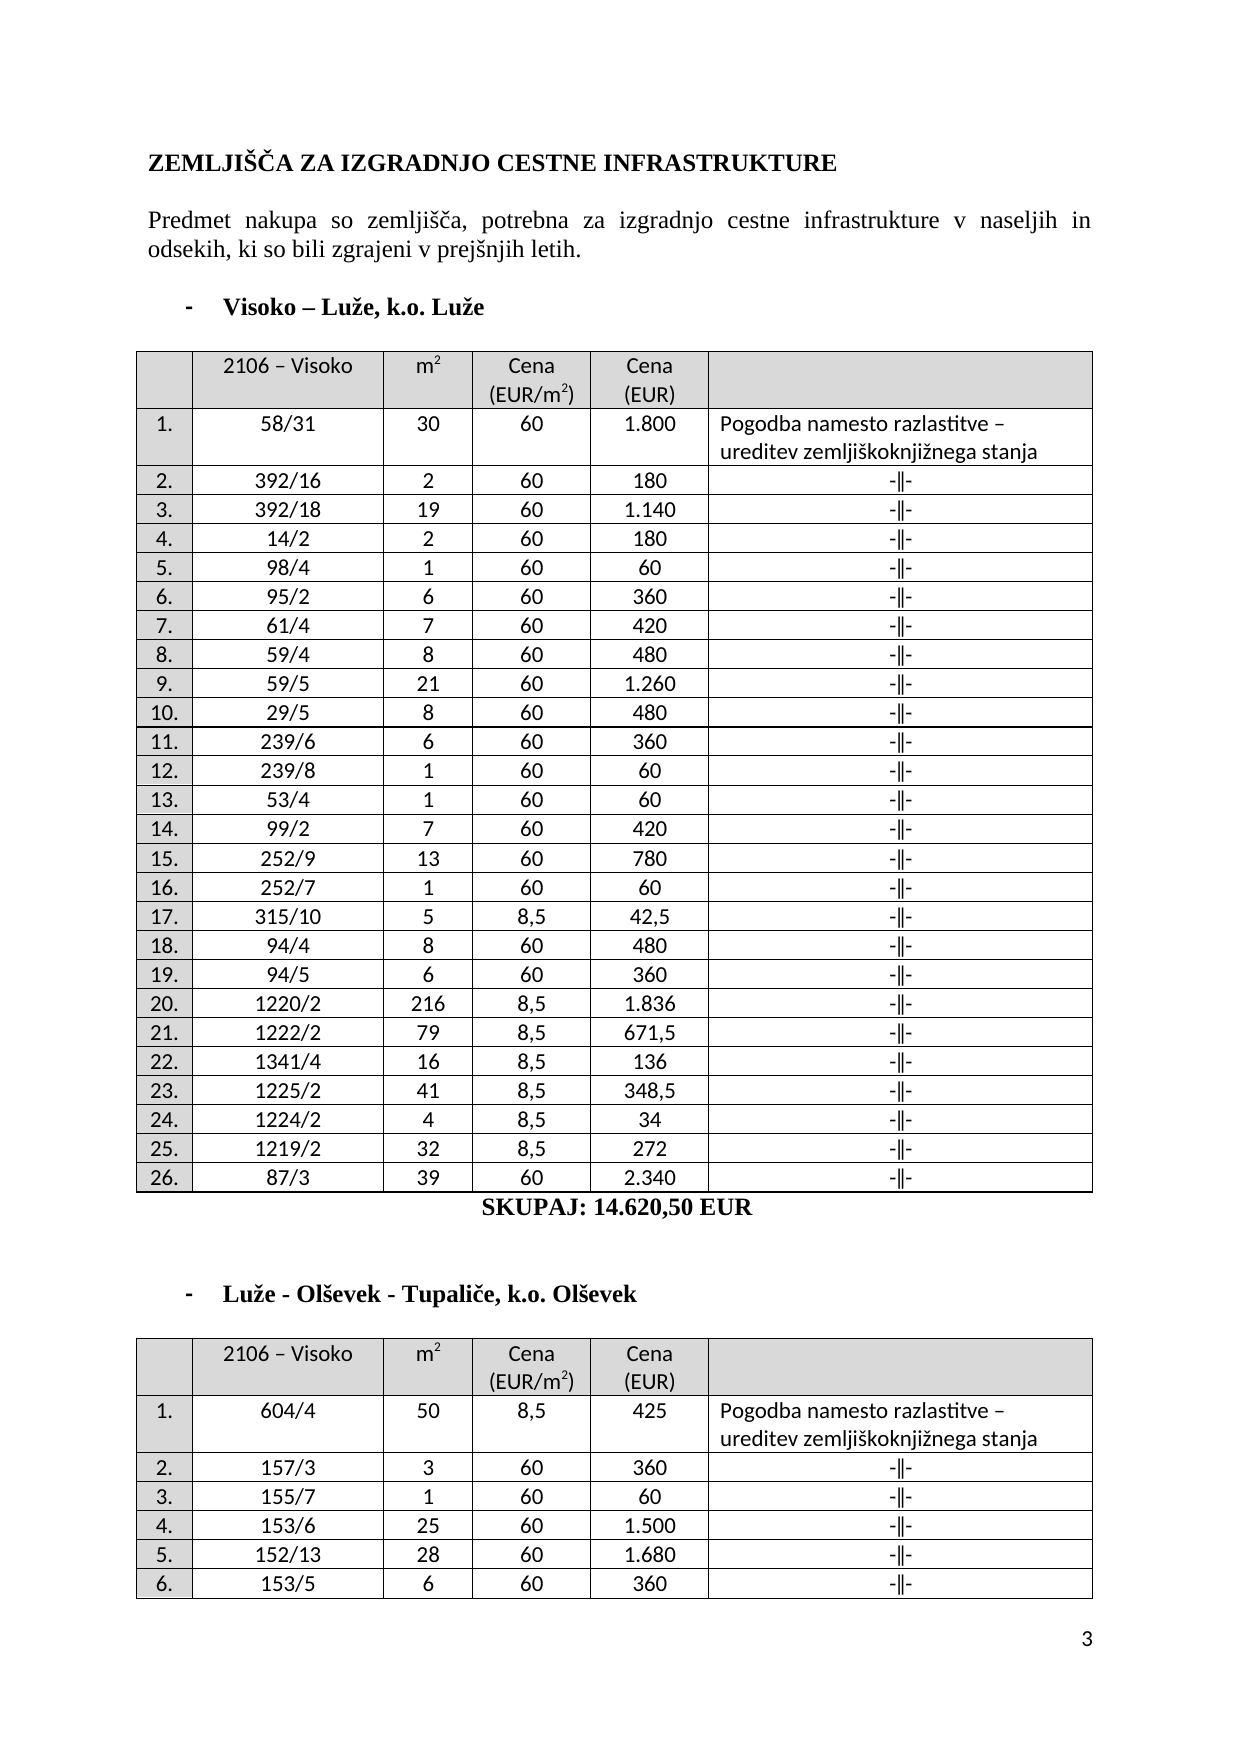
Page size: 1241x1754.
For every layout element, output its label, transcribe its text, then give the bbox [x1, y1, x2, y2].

table_cell 252/9 [193, 844, 383, 872]
table_cell 32 [384, 1134, 472, 1162]
table_cell 41 [384, 1076, 472, 1104]
table_cell -ǁ- [709, 989, 1092, 1017]
table_cell 11. [137, 728, 192, 755]
table_cell 16 [384, 1047, 472, 1075]
table_cell 360 [591, 582, 708, 610]
table_cell 60 [473, 931, 590, 959]
table_cell 4. [137, 1511, 192, 1539]
table_cell Pogodba namesto razlastitve – ureditev zemljiškoknjižnega stanja [709, 1396, 1092, 1452]
table_cell 152/13 [193, 1540, 383, 1568]
table_cell 53/4 [193, 786, 383, 813]
table_cell -ǁ- [709, 1076, 1092, 1104]
table_cell 6. [137, 582, 192, 610]
table_header [137, 352, 192, 408]
table_cell 5 [384, 902, 472, 930]
table_cell 8,5 [473, 1076, 590, 1104]
table_cell 1 [384, 1482, 472, 1510]
table_cell 59/5 [193, 669, 383, 697]
table_cell 60 [591, 786, 708, 813]
table_cell 1.140 [591, 495, 708, 523]
table_cell -ǁ- [709, 582, 1092, 610]
table_cell -ǁ- [709, 756, 1092, 784]
table_cell 9. [137, 669, 192, 697]
table_cell -ǁ- [709, 815, 1092, 843]
table_cell 60 [591, 756, 708, 784]
table_cell 1. [137, 409, 192, 465]
table_cell 420 [591, 815, 708, 843]
table_cell 60 [473, 640, 590, 668]
table_cell 315/10 [193, 902, 383, 930]
table_cell -ǁ- [709, 873, 1092, 901]
table_header m2 [384, 352, 472, 408]
table_cell 216 [384, 989, 472, 1017]
table_cell -ǁ- [709, 611, 1092, 639]
table_cell 58/31 [193, 409, 383, 465]
table_cell 2 [384, 466, 472, 494]
table_cell 8 [384, 931, 472, 959]
table_cell -ǁ- [709, 1134, 1092, 1162]
table_header [709, 352, 1092, 408]
table_cell 21. [137, 1018, 192, 1046]
table_cell 1 [384, 756, 472, 784]
table_cell 25 [384, 1511, 472, 1539]
table_cell 252/7 [193, 873, 383, 901]
table_cell -ǁ- [709, 495, 1092, 523]
table_cell 10. [137, 698, 192, 726]
table_cell 94/5 [193, 960, 383, 988]
table_cell 14. [137, 815, 192, 843]
table_cell 272 [591, 1134, 708, 1162]
table_cell 239/6 [193, 728, 383, 755]
table_cell 1 [384, 553, 472, 581]
table_cell 98/4 [193, 553, 383, 581]
table_cell 15. [137, 844, 192, 872]
table_cell 4 [384, 1105, 472, 1133]
table_cell 39 [384, 1163, 472, 1191]
table_cell 34 [591, 1105, 708, 1133]
table_cell 19. [137, 960, 192, 988]
table_cell 60 [473, 1163, 590, 1191]
table_cell Pogodba namesto razlastitve – ureditev zemljiškoknjižnega stanja [709, 409, 1092, 465]
table_cell 60 [473, 873, 590, 901]
table_cell 4. [137, 524, 192, 552]
table_cell 153/5 [193, 1569, 383, 1597]
table_cell 1224/2 [193, 1105, 383, 1133]
table_cell 8 [384, 640, 472, 668]
table_header Cena (EUR/m2) [473, 1339, 590, 1395]
table_cell 60 [473, 1482, 590, 1510]
table_cell -ǁ- [709, 844, 1092, 872]
list Visoko – Luže, k.o. Luže [185, 291, 1093, 322]
table_cell 157/3 [193, 1453, 383, 1481]
table_cell 7 [384, 815, 472, 843]
table_cell 22. [137, 1047, 192, 1075]
table_cell 480 [591, 931, 708, 959]
table_cell 3. [137, 495, 192, 523]
table_cell 60 [473, 466, 590, 494]
table_cell -ǁ- [709, 698, 1092, 726]
table_cell -ǁ- [709, 1105, 1092, 1133]
table_cell 60 [473, 669, 590, 697]
table_cell -ǁ- [709, 1047, 1092, 1075]
table_cell 7 [384, 611, 472, 639]
table_cell 87/3 [193, 1163, 383, 1191]
list Luže - Olševek - Tupaliče, k.o. Olševek [185, 1279, 1093, 1309]
table_cell 392/16 [193, 466, 383, 494]
table_cell -ǁ- [709, 524, 1092, 552]
table_cell 28 [384, 1540, 472, 1568]
table_cell 8,5 [473, 1396, 590, 1452]
table_cell 60 [473, 698, 590, 726]
table_cell 3 [384, 1453, 472, 1481]
table_cell 392/18 [193, 495, 383, 523]
table_cell 1341/4 [193, 1047, 383, 1075]
table_cell 1225/2 [193, 1076, 383, 1104]
table_cell 348,5 [591, 1076, 708, 1104]
table_cell 60 [473, 611, 590, 639]
table_cell 23. [137, 1076, 192, 1104]
table_cell 6 [384, 582, 472, 610]
table_cell 1.500 [591, 1511, 708, 1539]
table_cell 6 [384, 728, 472, 755]
table_cell -ǁ- [709, 1569, 1092, 1597]
table_cell 8 [384, 698, 472, 726]
table_cell 94/4 [193, 931, 383, 959]
table_cell -ǁ- [709, 1018, 1092, 1046]
table_cell 12. [137, 756, 192, 784]
table_cell 2.340 [591, 1163, 708, 1191]
table_cell 60 [473, 815, 590, 843]
table_cell 6. [137, 1569, 192, 1597]
table_cell 5. [137, 553, 192, 581]
table_cell 6 [384, 960, 472, 988]
table_cell 60 [473, 1540, 590, 1568]
table_cell 360 [591, 1453, 708, 1481]
table_cell 2. [137, 466, 192, 494]
table_cell 5. [137, 1540, 192, 1568]
table_cell 42,5 [591, 902, 708, 930]
table_cell 153/6 [193, 1511, 383, 1539]
table_cell 50 [384, 1396, 472, 1452]
table_cell 1. [137, 1396, 192, 1452]
text SKUPAJ: 14.620,50 EUR [295, 1193, 1093, 1221]
table_header Cena (EUR) [591, 1339, 708, 1395]
table_cell 8,5 [473, 1047, 590, 1075]
table_header Cena (EUR) [591, 352, 708, 408]
table_header [709, 1339, 1092, 1395]
table_cell 30 [384, 409, 472, 465]
table_cell 360 [591, 1569, 708, 1597]
table_cell 180 [591, 524, 708, 552]
text ZEMLJIŠČA ZA IZGRADNJO CESTNE INFRASTRUKTURE [148, 148, 1093, 176]
table_cell -ǁ- [709, 1453, 1092, 1481]
table_cell 95/2 [193, 582, 383, 610]
table_cell 60 [473, 409, 590, 465]
table_cell 60 [473, 553, 590, 581]
table_cell 79 [384, 1018, 472, 1046]
table_header 2106 – Visoko [193, 1339, 383, 1395]
table_cell 17. [137, 902, 192, 930]
table_header m2 [384, 1339, 472, 1395]
table_cell 1220/2 [193, 989, 383, 1017]
table_cell 26. [137, 1163, 192, 1191]
table_cell 480 [591, 640, 708, 668]
table_cell 425 [591, 1396, 708, 1452]
table_cell -ǁ- [709, 902, 1092, 930]
table_cell 18. [137, 931, 192, 959]
table_cell 2. [137, 1453, 192, 1481]
table_cell 60 [473, 960, 590, 988]
table_cell 2 [384, 524, 472, 552]
table_cell 60 [473, 756, 590, 784]
table_cell 24. [137, 1105, 192, 1133]
text Predmet nakupa so zemljišča, potrebna za izgradnjo cestne infrastrukture v naseljih in odsekih, ki so bili zgrajeni v prejšnjih letih. [148, 205, 1093, 263]
table_cell -ǁ- [709, 960, 1092, 988]
table_cell 59/4 [193, 640, 383, 668]
table_header [137, 1339, 192, 1395]
table_cell 1.836 [591, 989, 708, 1017]
table_cell 780 [591, 844, 708, 872]
table_cell 61/4 [193, 611, 383, 639]
table_cell 60 [473, 728, 590, 755]
table_cell 8,5 [473, 989, 590, 1017]
table_cell 60 [473, 1511, 590, 1539]
table_cell 29/5 [193, 698, 383, 726]
table_cell 60 [591, 553, 708, 581]
table_cell 60 [473, 1453, 590, 1481]
table_header 2106 – Visoko [193, 352, 383, 408]
table_cell 604/4 [193, 1396, 383, 1452]
table_cell 60 [473, 524, 590, 552]
table_cell -ǁ- [709, 931, 1092, 959]
table_cell 671,5 [591, 1018, 708, 1046]
table_cell 60 [473, 1569, 590, 1597]
table_header Cena (EUR/m2) [473, 352, 590, 408]
table_cell 480 [591, 698, 708, 726]
table_cell 99/2 [193, 815, 383, 843]
table_cell 136 [591, 1047, 708, 1075]
table_cell 8. [137, 640, 192, 668]
table_cell 14/2 [193, 524, 383, 552]
table_cell 8,5 [473, 1018, 590, 1046]
table_cell 239/8 [193, 756, 383, 784]
table_cell 1.260 [591, 669, 708, 697]
table_cell 60 [473, 582, 590, 610]
table_cell -ǁ- [709, 466, 1092, 494]
table_cell 1219/2 [193, 1134, 383, 1162]
table_cell 13 [384, 844, 472, 872]
table_cell 20. [137, 989, 192, 1017]
table_cell 8,5 [473, 902, 590, 930]
table_cell 60 [591, 873, 708, 901]
table_cell 19 [384, 495, 472, 523]
table_cell 1 [384, 786, 472, 813]
table_cell 155/7 [193, 1482, 383, 1510]
table_cell -ǁ- [709, 728, 1092, 755]
table_cell 360 [591, 960, 708, 988]
table_cell 8,5 [473, 1105, 590, 1133]
table_cell 60 [473, 786, 590, 813]
table_cell -ǁ- [709, 1540, 1092, 1568]
table_cell 1.680 [591, 1540, 708, 1568]
table_cell 60 [473, 844, 590, 872]
table_cell 180 [591, 466, 708, 494]
table_cell 25. [137, 1134, 192, 1162]
table_cell 7. [137, 611, 192, 639]
table_cell 60 [591, 1482, 708, 1510]
table_cell 3. [137, 1482, 192, 1510]
table_cell 16. [137, 873, 192, 901]
table_cell -ǁ- [709, 1163, 1092, 1191]
table_cell 1222/2 [193, 1018, 383, 1046]
table_cell -ǁ- [709, 553, 1092, 581]
table_cell -ǁ- [709, 1482, 1092, 1510]
table_cell 21 [384, 669, 472, 697]
table_cell 1 [384, 873, 472, 901]
table_cell 6 [384, 1569, 472, 1597]
table_cell 420 [591, 611, 708, 639]
table_cell -ǁ- [709, 640, 1092, 668]
table_cell 360 [591, 728, 708, 755]
table_cell 13. [137, 786, 192, 813]
table_cell 60 [473, 495, 590, 523]
table_cell 1.800 [591, 409, 708, 465]
table_cell 8,5 [473, 1134, 590, 1162]
table_cell -ǁ- [709, 669, 1092, 697]
table_cell -ǁ- [709, 1511, 1092, 1539]
table_cell -ǁ- [709, 786, 1092, 813]
